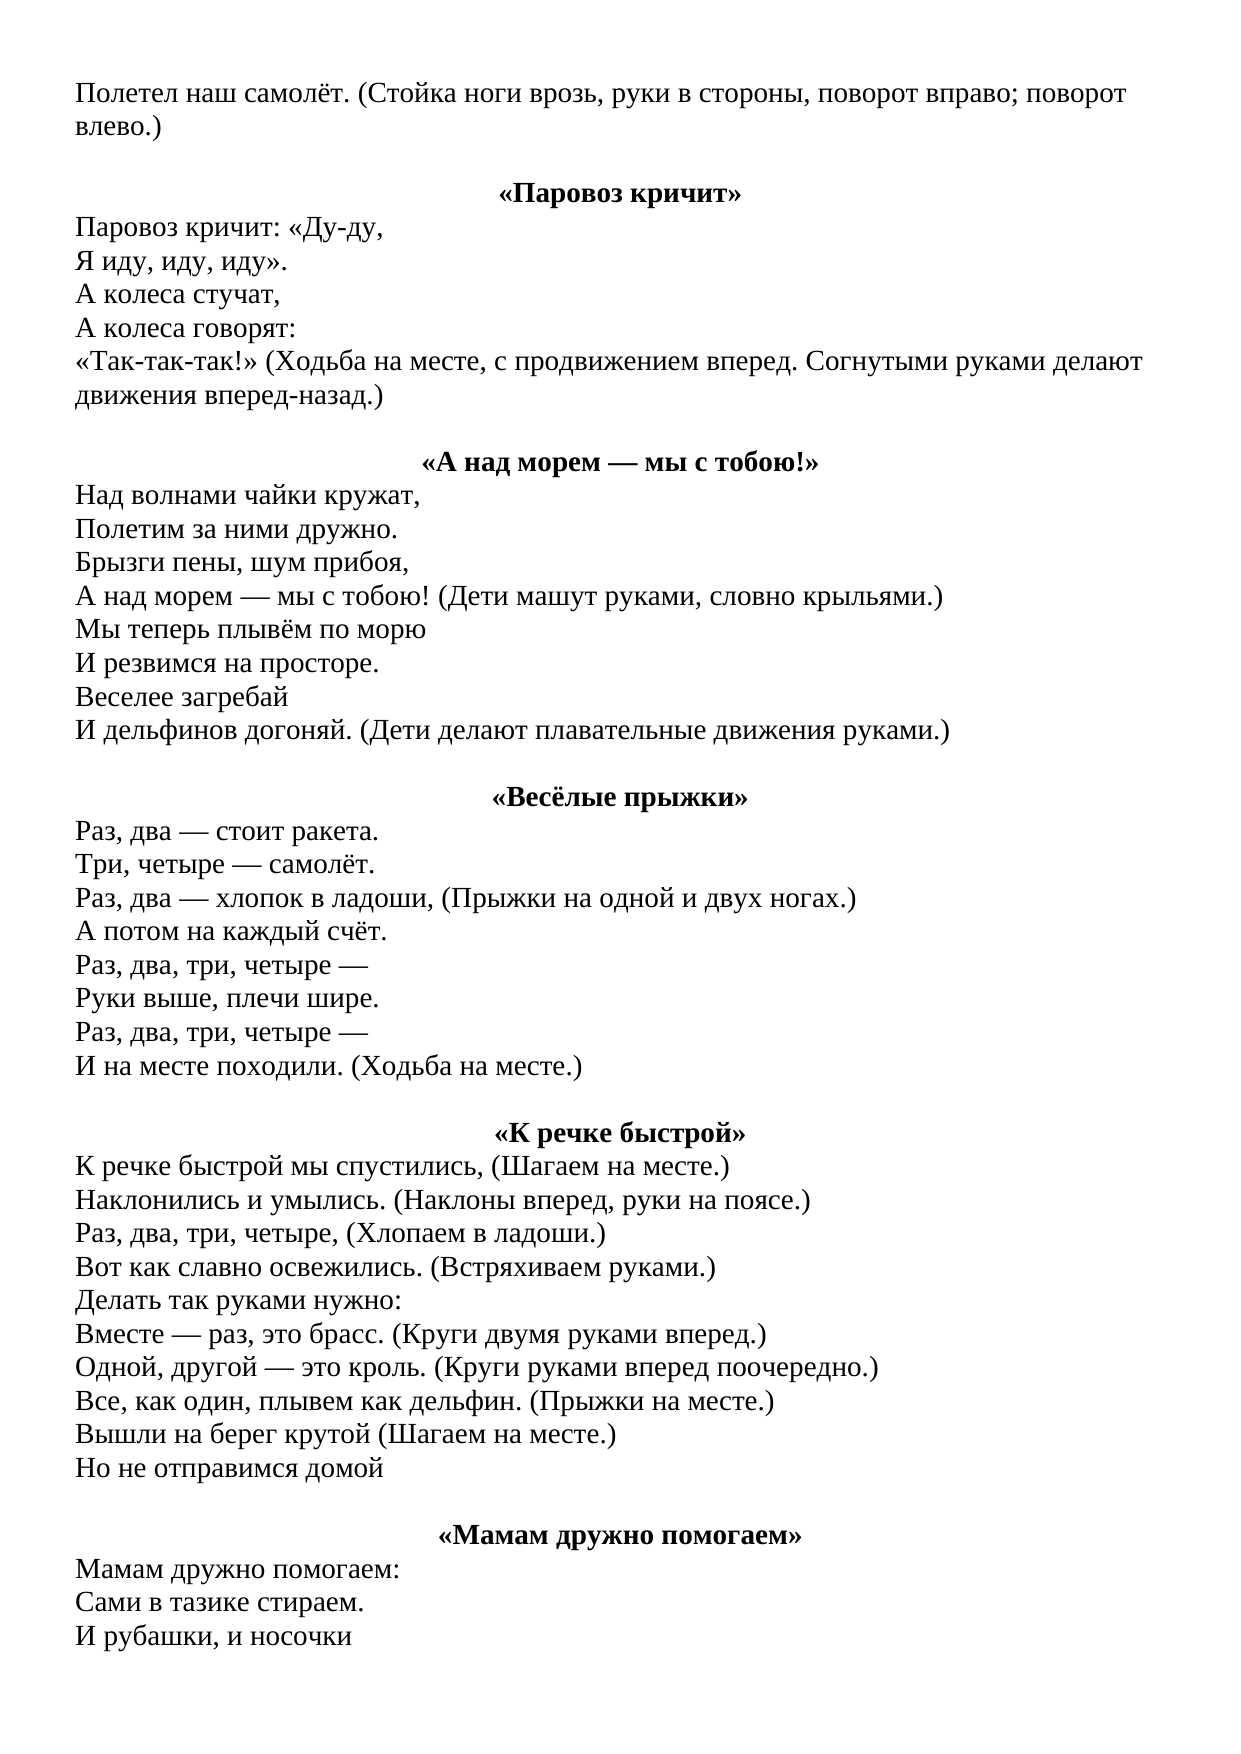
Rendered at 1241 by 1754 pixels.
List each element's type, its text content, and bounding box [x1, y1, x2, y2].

text «Так-так-так!» (Ходьба на месте, с продвижением вперед. Согнутыми руками делают движения вперед-назад.) [75, 343, 1165, 410]
text Веселее загребай [75, 679, 1165, 712]
text «Паровоз кричит» [75, 176, 1165, 209]
text Одной, другой — это кроль. (Круги руками вперед поочередно.) [75, 1349, 1165, 1383]
text «А над морем — мы с тобою!» [75, 444, 1165, 477]
text А колеса стучат, [75, 276, 1165, 310]
text Сами в тазике стираем. [75, 1584, 1165, 1618]
text Наклонились и умылись. (Наклоны вперед, руки на поясе.) [75, 1182, 1165, 1215]
text Раз, два — хлопок в ладоши, (Прыжки на одной и двух ногах.) [75, 880, 1165, 913]
text И резвимся на просторе. [75, 645, 1165, 679]
text «Весёлые прыжки» [75, 779, 1165, 813]
text Я иду, иду, иду». [75, 243, 1165, 276]
text К речке быстрой мы спустились, (Шагаем на месте.) [75, 1148, 1165, 1182]
text И на месте походили. (Ходьба на месте.) [75, 1048, 1165, 1081]
text А колеса говорят: [75, 310, 1165, 343]
text Вместе — раз, это брасс. (Круги двумя руками вперед.) [75, 1316, 1165, 1349]
text Три, четыре — самолёт. [75, 846, 1165, 880]
text Раз, два, три, четыре, (Хлопаем в ладоши.) [75, 1215, 1165, 1249]
text Делать так руками нужно: [75, 1282, 1165, 1316]
text «К речке быстрой» [75, 1115, 1165, 1148]
text Вышли на берег крутой (Шагаем на месте.) [75, 1417, 1165, 1450]
text И дельфинов догоняй. (Дети делают плавательные движения руками.) [75, 712, 1165, 746]
text А потом на каждый счёт. [75, 913, 1165, 947]
text Полетим за ними дружно. [75, 511, 1165, 544]
text Но не отправимся домой [75, 1450, 1165, 1484]
text Раз, два, три, четыре — [75, 1014, 1165, 1048]
text «Мамам дружно помогаем» [75, 1517, 1165, 1551]
text Мамам дружно помогаем: [75, 1551, 1165, 1584]
text Брызги пены, шум прибоя, [75, 544, 1165, 578]
text Все, как один, плывем как дельфин. (Прыжки на месте.) [75, 1383, 1165, 1417]
text Полетел наш самолёт. (Стойка ноги врозь, руки в стороны, поворот вправо; поворот влево.) [75, 75, 1165, 142]
text Руки выше, плечи шире. [75, 981, 1165, 1014]
text Вот как славно освежились. (Встряхиваем руками.) [75, 1249, 1165, 1282]
text Мы теперь плывём по морю [75, 612, 1165, 645]
text А над морем — мы с тобою! (Дети машут руками, словно крыльями.) [75, 578, 1165, 612]
text Раз, два, три, четыре — [75, 947, 1165, 981]
text Над волнами чайки кружат, [75, 477, 1165, 511]
text Раз, два — стоит ракета. [75, 813, 1165, 846]
text И рубашки, и носочки [75, 1618, 1165, 1651]
text Паровоз кричит: «Ду-ду, [75, 209, 1165, 243]
